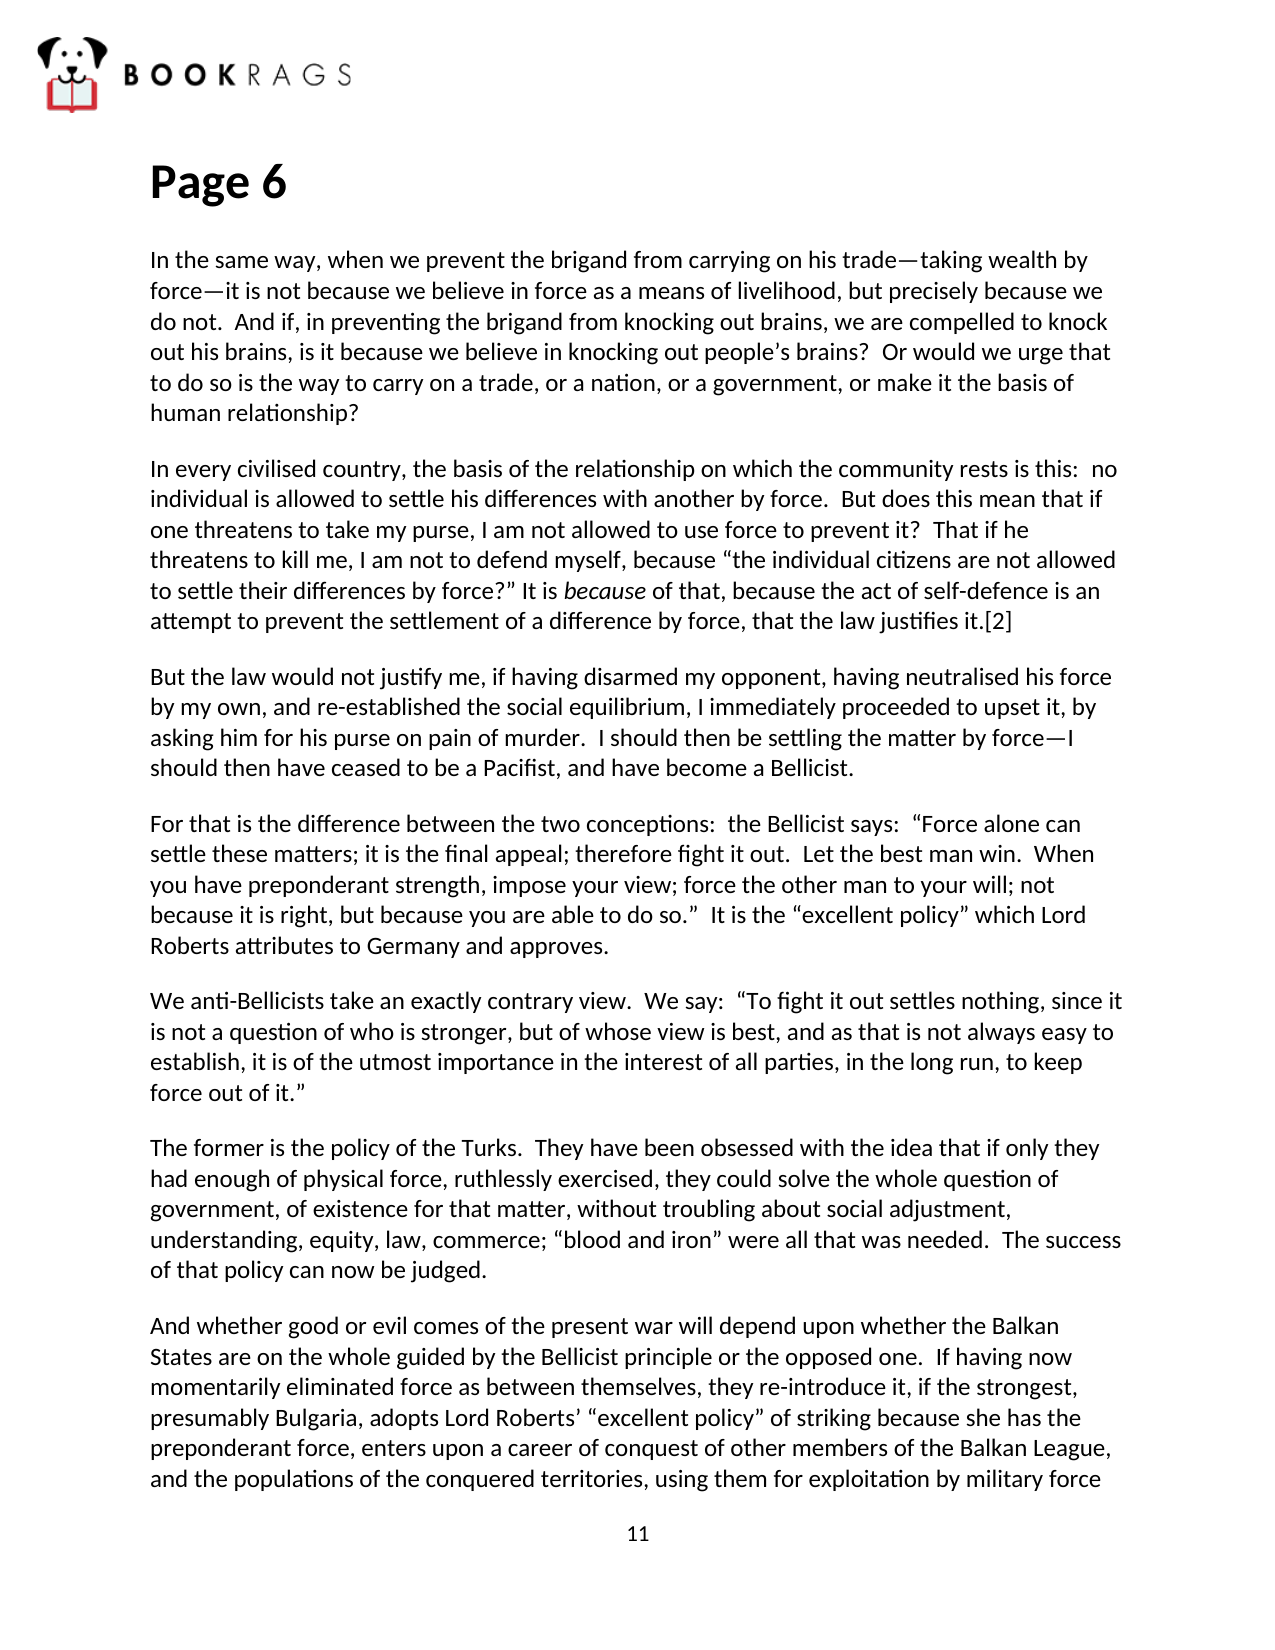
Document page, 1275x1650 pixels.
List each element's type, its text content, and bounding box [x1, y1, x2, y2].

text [150, 1310, 1125, 1493]
picture [37, 37, 351, 113]
text Page 6 [150, 150, 1125, 211]
text But the law would not justify me, if having disarmed my opponent, having neutralised his force by my own, and re-established the social equilibrium, I immediately proceeded to upset it, by asking him for his purse on pain of murder. I should then be settling the matter by force—­I should then have ceased to be a Pacifist, and have become a Bellicist. [150, 661, 1125, 783]
text We anti-Bellicists take an exactly contrary view. We say: “To fight it out settles nothing, since it is not a question of who is stronger, but of whose view is best, and as that is not always easy to establish, it is of the utmost importance in the interest of all parties, in the long run, to keep force out of it.” [150, 986, 1125, 1108]
text For that is the difference between the two conceptions: the Bellicist says: “Force alone can settle these matters; it is the final appeal; therefore fight it out. Let the best man win. When you have preponderant strength, impose your view; force the other man to your will; not because it is right, but because you are able to do so.” It is the “excellent policy” which Lord Roberts attributes to Germany and approves. [150, 808, 1125, 961]
text The former is the policy of the Turks. They have been obsessed with the idea that if only they had enough of physical force, ruthlessly exercised, they could solve the whole question of government, of existence for that matter, without troubling about social adjustment, understanding, equity, law, commerce; “blood and iron” were all that was needed. The success of that policy can now be judged. [150, 1133, 1125, 1285]
text In the same way, when we prevent the brigand from carrying on his trade—­taking wealth by force—­it is not because we believe in force as a means of livelihood, but precisely because we do not. And if, in preventing the brigand from knocking out brains, we are compelled to knock out his brains, is it because we believe in knocking out people’s brains? Or would we urge that to do so is the way to carry on a trade, or a nation, or a government, or make it the basis of human relationship? [150, 244, 1125, 428]
text In every civilised country, the basis of the relationship on which the community rests is this: no individual is allowed to settle his differences with another by force. But does this mean that if one threatens to take my purse, I am not allowed to use force to prevent it? That if he threatens to kill me, I am not to defend myself, because “the individual citizens are not allowed to settle their differences by force?” It is because of that, because the act of self-defence is an attempt to prevent the settlement of a difference by force, that the law justifies it.[2] [150, 453, 1125, 636]
